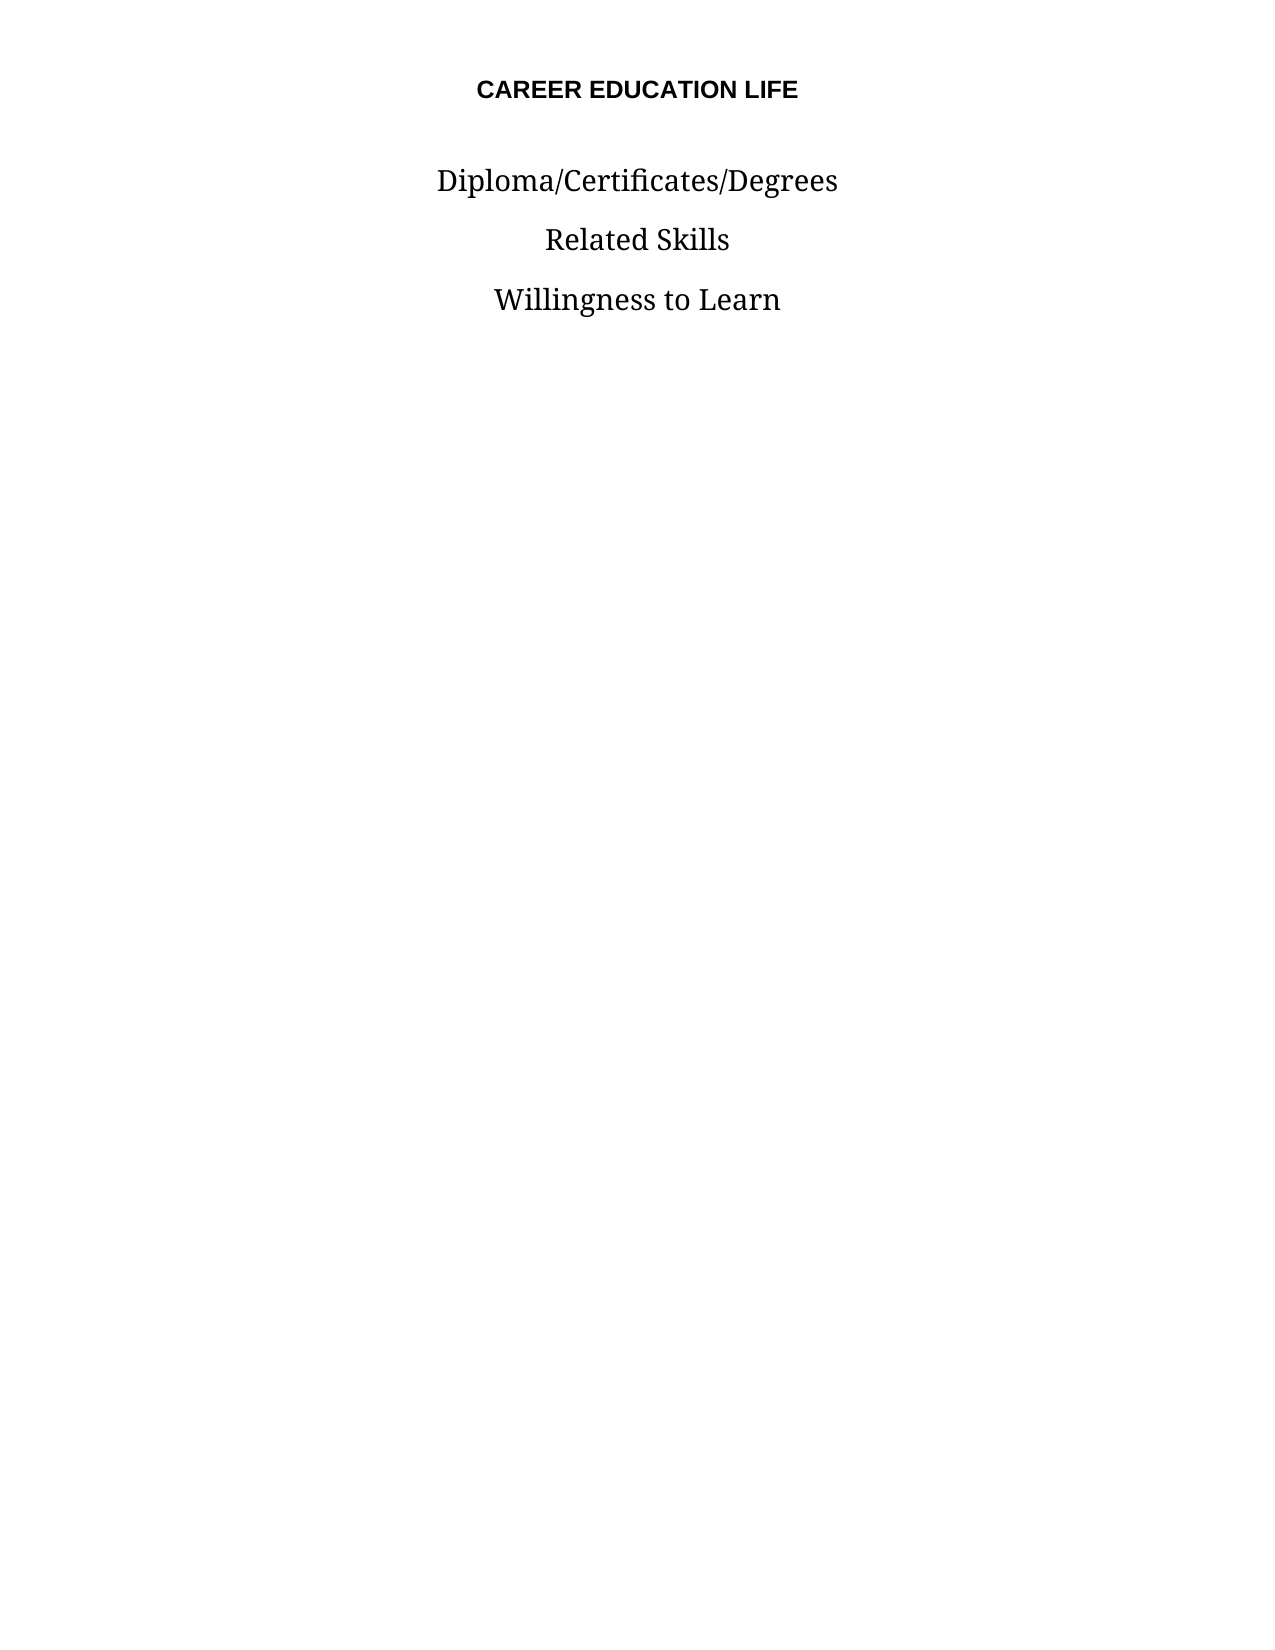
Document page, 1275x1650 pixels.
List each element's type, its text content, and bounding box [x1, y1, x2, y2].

text Diploma/Certificates/Degrees [150, 160, 1125, 199]
text Willingness to Learn [150, 279, 1125, 318]
text Related Skills [150, 219, 1125, 259]
